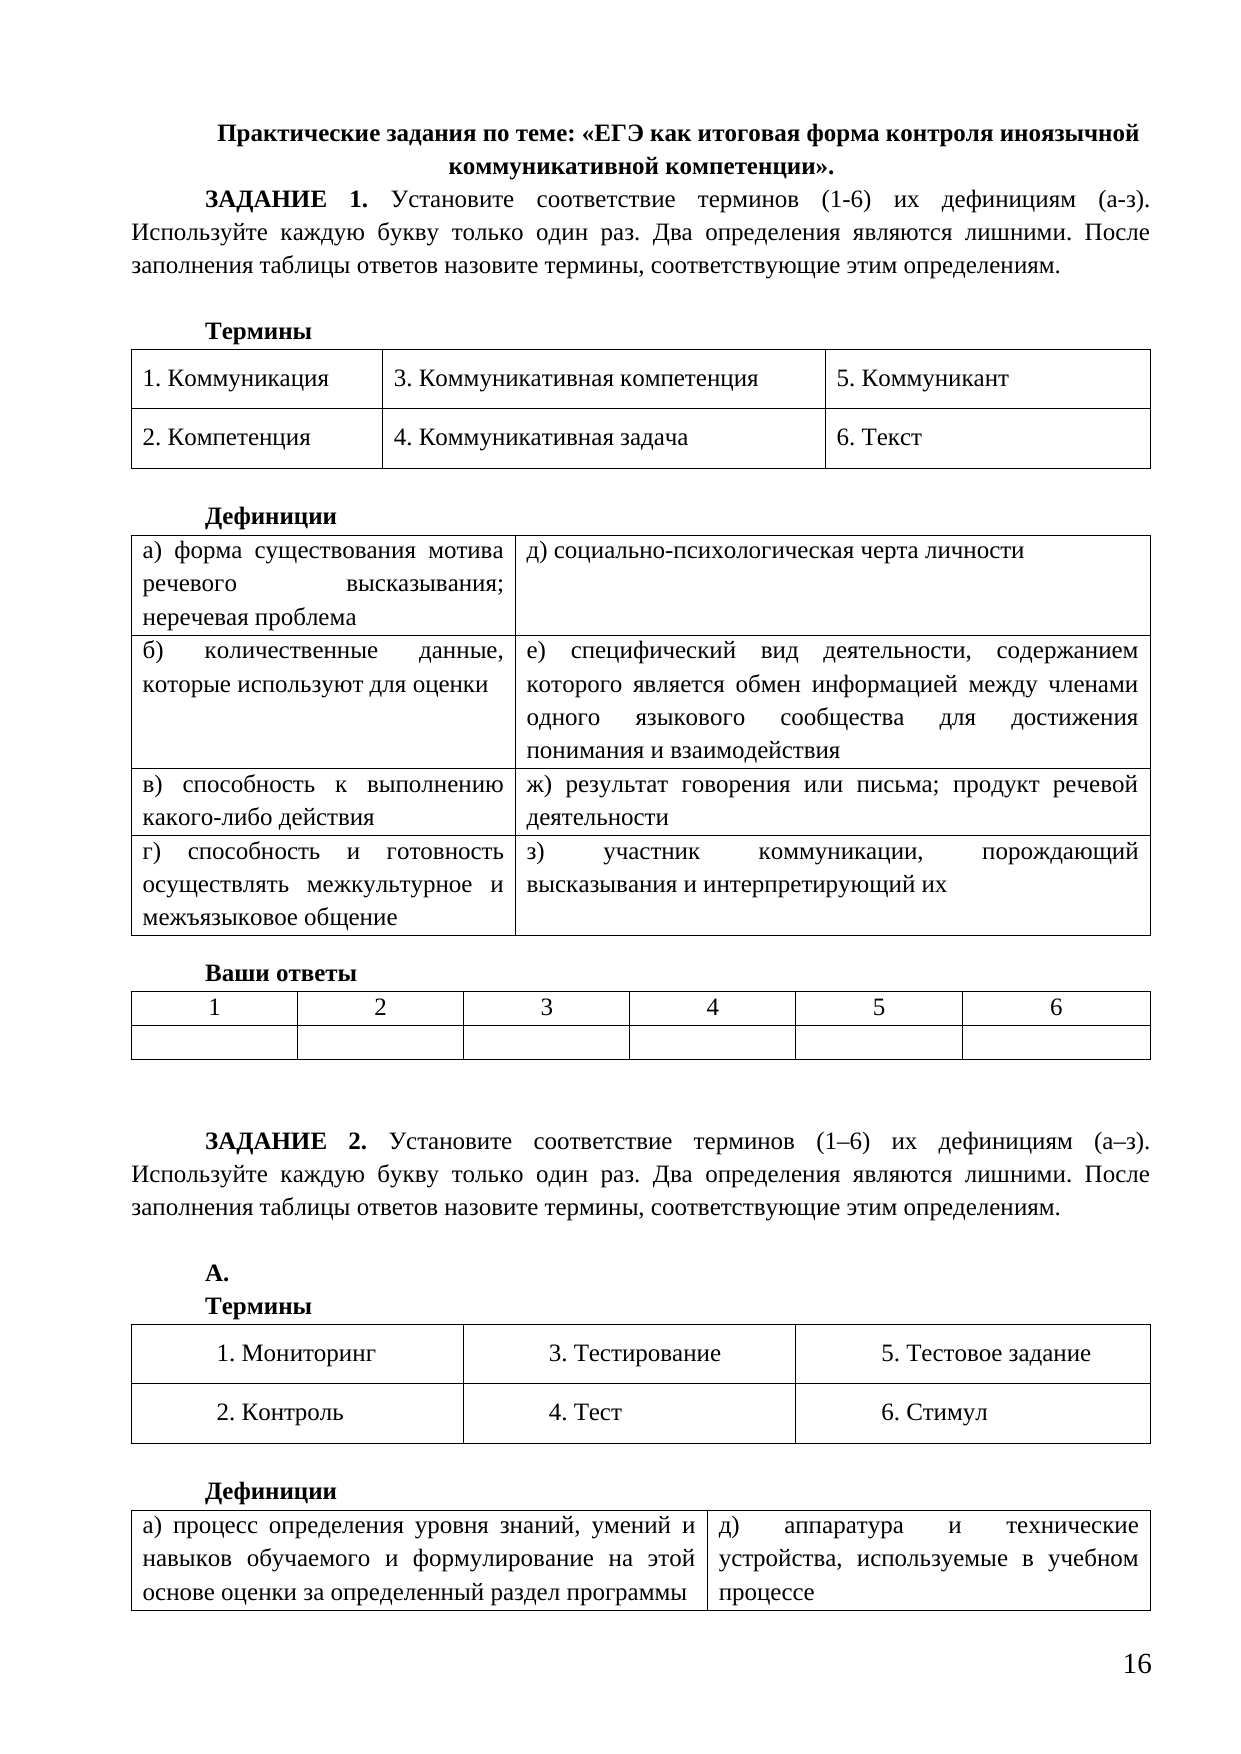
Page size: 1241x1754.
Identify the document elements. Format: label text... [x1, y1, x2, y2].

table_cell б) количественные данные, которые используют для оценки [132, 636, 515, 768]
table_cell 4. Коммуникативная задача [383, 409, 825, 467]
table_cell е) специфический вид деятельности, содержанием которого является обмен информацией между членами одного языкового сообщества для достижения понимания и взаимодействия [516, 636, 1150, 768]
table_cell 6. Стимул [796, 1384, 1150, 1442]
table_header 3 [464, 992, 629, 1025]
table_header а) процесс определения уровня знаний, умений и навыков обучаемого и формулирование на этой основе оценки за определенный раздел программы [132, 1511, 707, 1609]
table_cell 2. Контроль [132, 1384, 463, 1442]
table_cell ж) результат говорения или письма; продукт речевой деятельности [516, 769, 1150, 835]
table_cell [963, 1026, 1150, 1059]
table_header д) социально-психологическая черта личности [516, 536, 1150, 634]
text ЗАДАНИЕ 2. Установите соответствие терминов (1–6) их дефинициям (а–з). Используйте каждую букву только один раз. Два определения являются лишними. После заполнения таблицы ответов назовите термины, соответствующие этим определениям. [131, 1126, 1152, 1221]
table_header 5. Коммуникант [826, 350, 1150, 408]
table_header 5. Тестовое задание [796, 1325, 1150, 1383]
table_header 5 [796, 992, 962, 1025]
table_header а) форма существования мотива речевого высказывания; неречевая проблема [132, 536, 515, 634]
table_header 6 [963, 992, 1150, 1025]
text Термины [131, 1291, 1152, 1320]
table_cell 2. Компетенция [132, 409, 382, 467]
table_cell 4. Тест [464, 1384, 795, 1442]
table_header 3. Тестирование [464, 1325, 795, 1383]
table_header 1. Коммуникация [132, 350, 382, 408]
table_cell [464, 1026, 629, 1059]
text ЗАДАНИЕ 1. Установите соответствие терминов (1-6) их дефинициям (а-з). Используйте каждую букву только один раз. Два определения являются лишними. После заполнения таблицы ответов назовите термины, соответствующие этим определениям. [131, 184, 1152, 279]
table_header 3. Коммуникативная компетенция [383, 350, 825, 408]
table_cell в) способность к выполнению какого-либо действия [132, 769, 515, 835]
text Практические задания по теме: «ЕГЭ как итоговая форма контроля иноязычной коммуникативной компетенции». [131, 118, 1152, 180]
table_cell [298, 1026, 463, 1059]
text Дефиниции [131, 1476, 1152, 1505]
table_cell з) участник коммуникации, порождающий высказывания и интерпретирующий их [516, 836, 1150, 935]
table_cell г) способность и готовность осуществлять межкультурное и межъязыковое общение [132, 836, 515, 935]
text А. [131, 1258, 1152, 1287]
table_cell [132, 1026, 297, 1059]
table_cell [796, 1026, 962, 1059]
table_header 1 [132, 992, 297, 1025]
text Ваши ответы [131, 958, 1152, 987]
text Термины [131, 316, 1152, 345]
table_header 2 [298, 992, 463, 1025]
table_header д) аппаратура и технические устройства, используемые в учебном процессе [708, 1511, 1150, 1609]
table_cell 6. Текст [826, 409, 1150, 467]
text Дефиниции [131, 501, 1152, 530]
table_header 4 [630, 992, 795, 1025]
table_cell [630, 1026, 795, 1059]
table_header 1. Мониторинг [132, 1325, 463, 1383]
